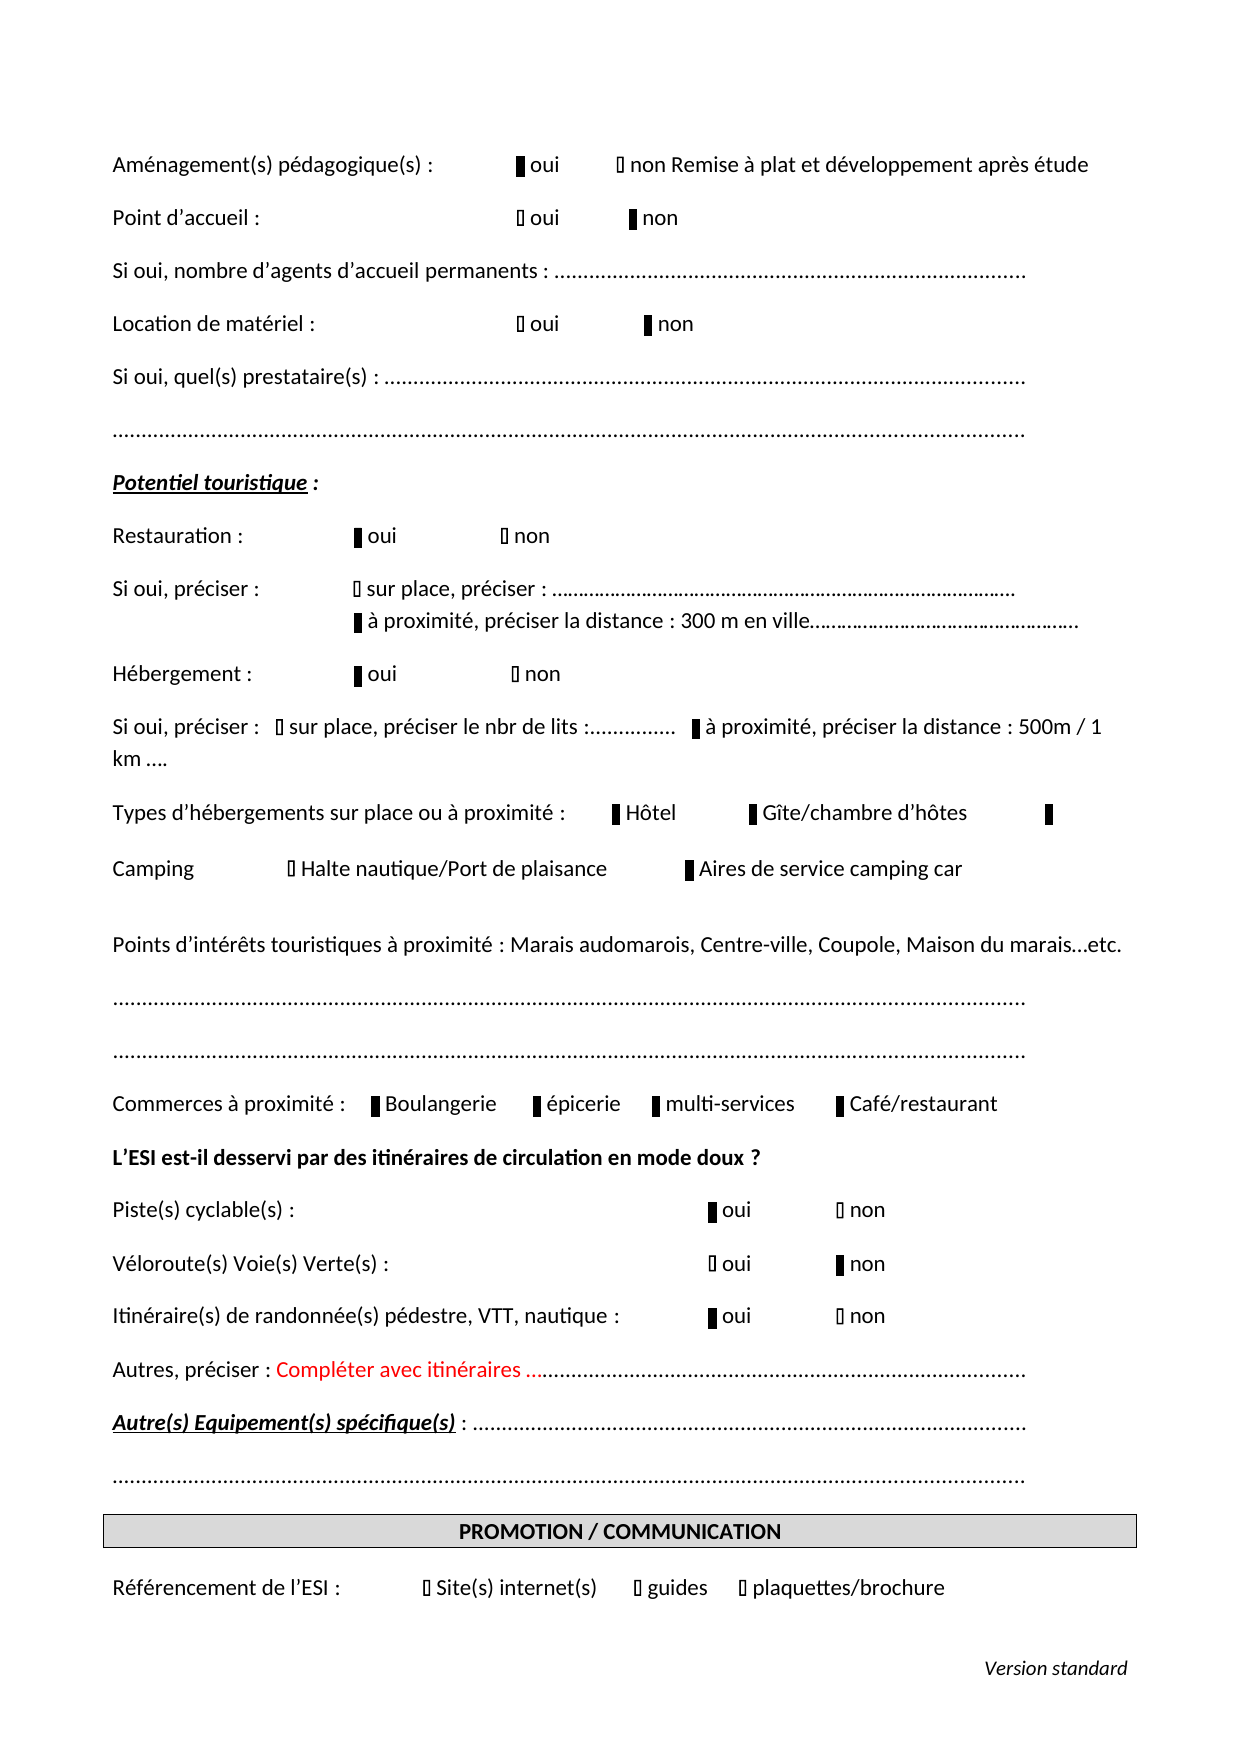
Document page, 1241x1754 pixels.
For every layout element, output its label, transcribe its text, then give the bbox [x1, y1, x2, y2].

text Si oui, préciser : sur place, préciser : ……………………………………………………………………………. à proximité, préciser la distance : 300 m en ville…………………………………………… [112, 574, 1128, 634]
text Autres, préciser : Compléter avec itinéraires … [112, 1355, 1128, 1383]
text Restauration : oui non [112, 521, 1128, 549]
text Véloroute(s) Voie(s) Verte(s) : oui non [112, 1249, 1128, 1277]
text Piste(s) cyclable(s) : oui non [112, 1196, 1128, 1224]
text Si oui, quel(s) prestataire(s) : [112, 362, 1128, 390]
text Si oui, nombre d’agents d’accueil permanents : [112, 256, 1128, 284]
text Aménagement(s) pédagogique(s) : oui non Remise à plat et développement après étude [112, 150, 1128, 178]
text Points d’intérêts touristiques à proximité : Marais audomarois, Centre-ville, Coupole, Maison du marais…etc. [112, 931, 1128, 958]
text Point d’accueil : oui non [112, 203, 1128, 231]
text Si oui, préciser : sur place, préciser le nbr de lits :............... à proximité, préciser la distance : 500m / 1 km …. [112, 712, 1128, 773]
text Hébergement : oui non [112, 659, 1128, 687]
text Commerces à proximité : Boulangerie épicerie multi-services Café/restaurant [112, 1089, 1128, 1118]
text Potentiel touristique : [112, 468, 1128, 496]
text Itinéraire(s) de randonnée(s) pédestre, VTT, nautique : oui non [112, 1302, 1128, 1330]
text L’ESI est-il desservi par des itinéraires de circulation en mode doux ? [112, 1143, 1128, 1171]
text Référencement de l’ESI : Site(s) internet(s) guides plaquettes/brochure [112, 1573, 1128, 1601]
text Types d’hébergements sur place ou à proximité : Hôtel Gîte/chambre d’hôtes Camping Halte nautique/Port de plaisance Aires de service camping car [112, 798, 1128, 882]
text PROMOTION / COMMUNICATION [104, 1515, 1136, 1547]
text Autre(s) Equipement(s) spécifique(s) : [112, 1408, 1128, 1436]
text Location de matériel : oui non [112, 309, 1128, 337]
